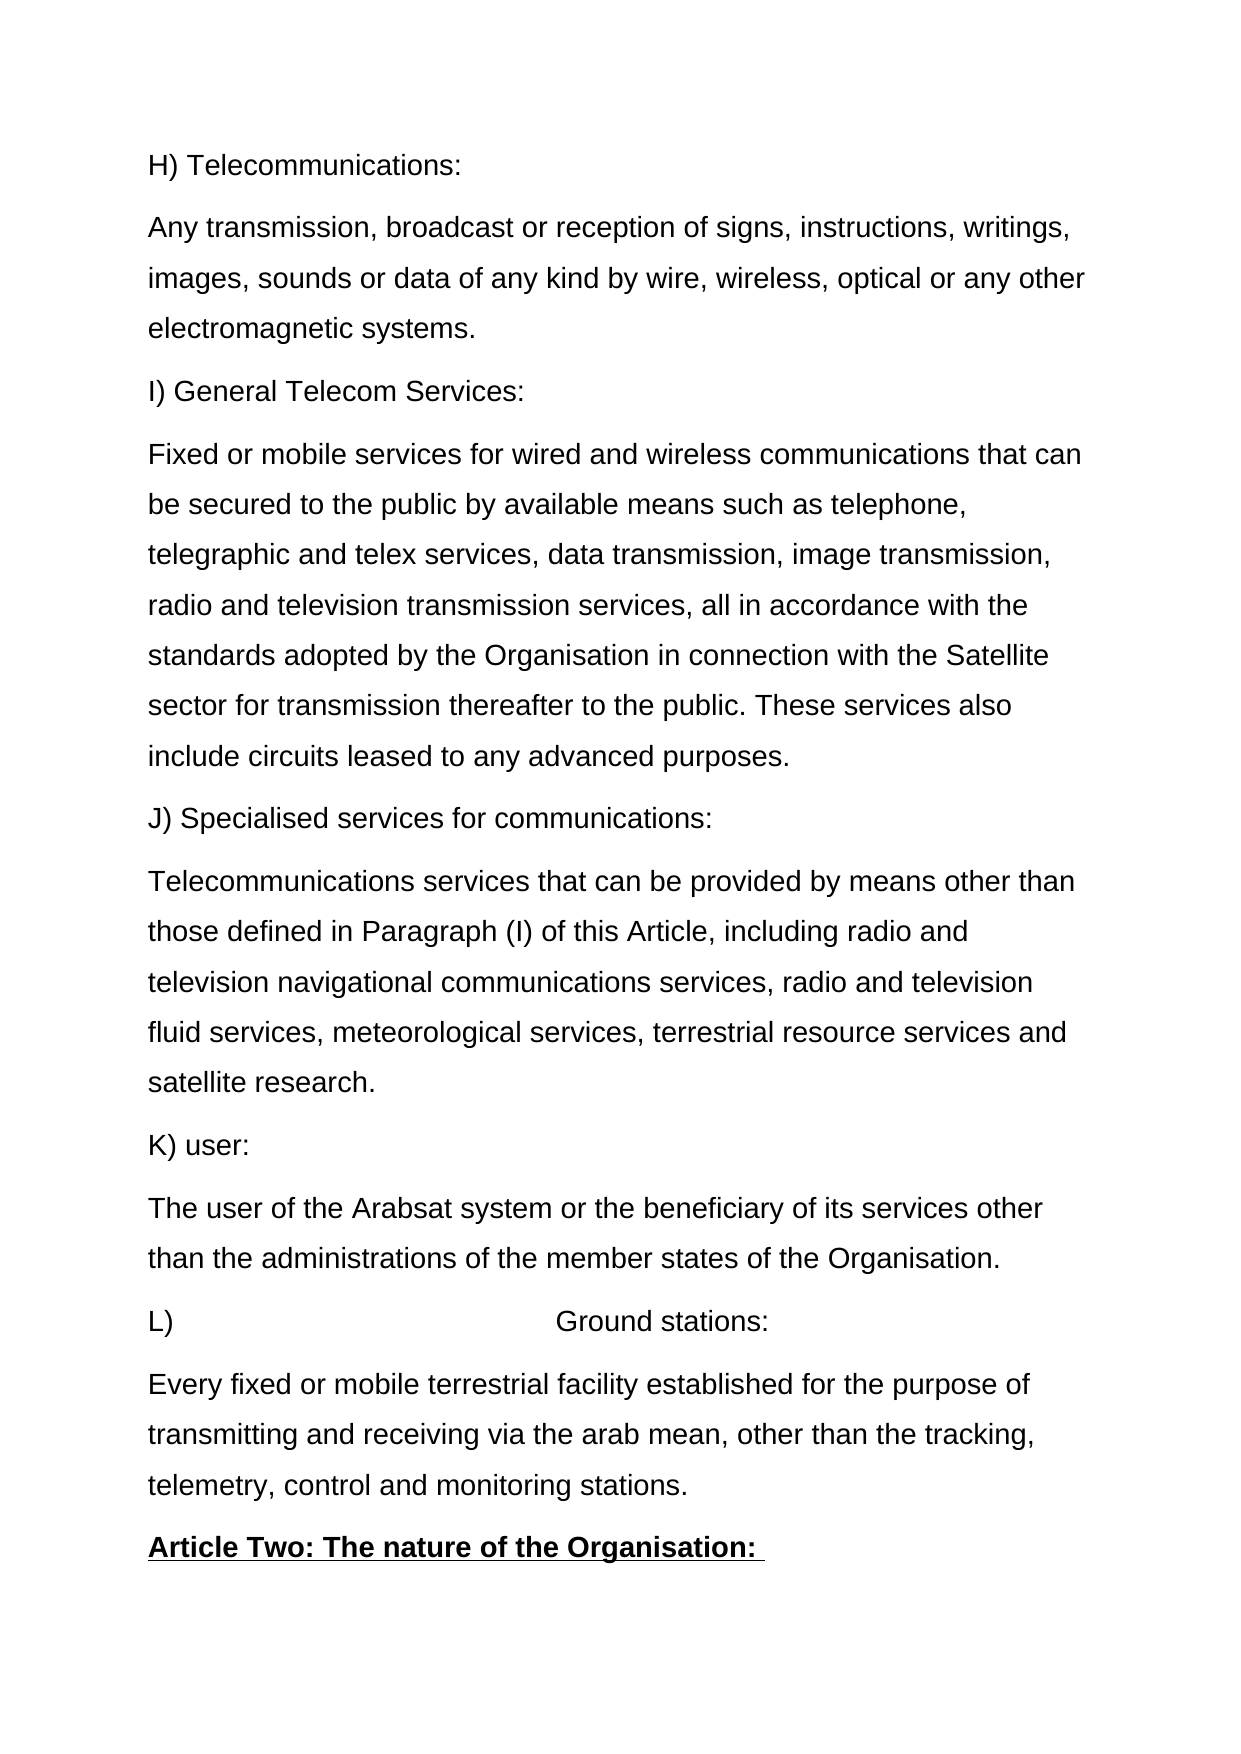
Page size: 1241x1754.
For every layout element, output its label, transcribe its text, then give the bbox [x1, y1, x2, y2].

text H) Telecommunications: [148, 148, 1093, 181]
text Telecommunications services that can be provided by means other than those defined in Paragraph (I) of this Article, including radio and television navigational communications services, radio and television fluid services, meteorological services, terrestrial resource services and satellite research. [148, 864, 1093, 1099]
text K) user: [148, 1128, 1093, 1162]
text Any transmission, broadcast or reception of signs, instructions, writings, images, sounds or data of any kind by wire, wireless, optical or any other electromagnetic systems. [148, 210, 1093, 344]
text I) General Telecom Services: [148, 374, 1093, 407]
text Fixed or mobile services for wired and wireless communications that can be secured to the public by available means such as telephone, telegraphic and telex services, data transmission, image transmission, radio and television transmission services, all in accordance with the standards adopted by the Organisation in connection with the Satellite sector for transmission thereafter to the public. These services also include circuits leased to any advanced purposes. [148, 437, 1093, 772]
text The user of the Arabsat system or the beneficiary of its services other than the administrations of the member states of the Organisation. [148, 1191, 1093, 1275]
text Every fixed or mobile terrestrial facility established for the purpose of transmitting and receiving via the arab mean, other than the tracking, telemetry, control and monitoring stations. [148, 1367, 1093, 1501]
text Article Two: The nature of the Organisation: [148, 1530, 1093, 1564]
text L) Ground stations: [148, 1304, 1093, 1338]
text J) Specialised services for communications: [148, 801, 1093, 835]
